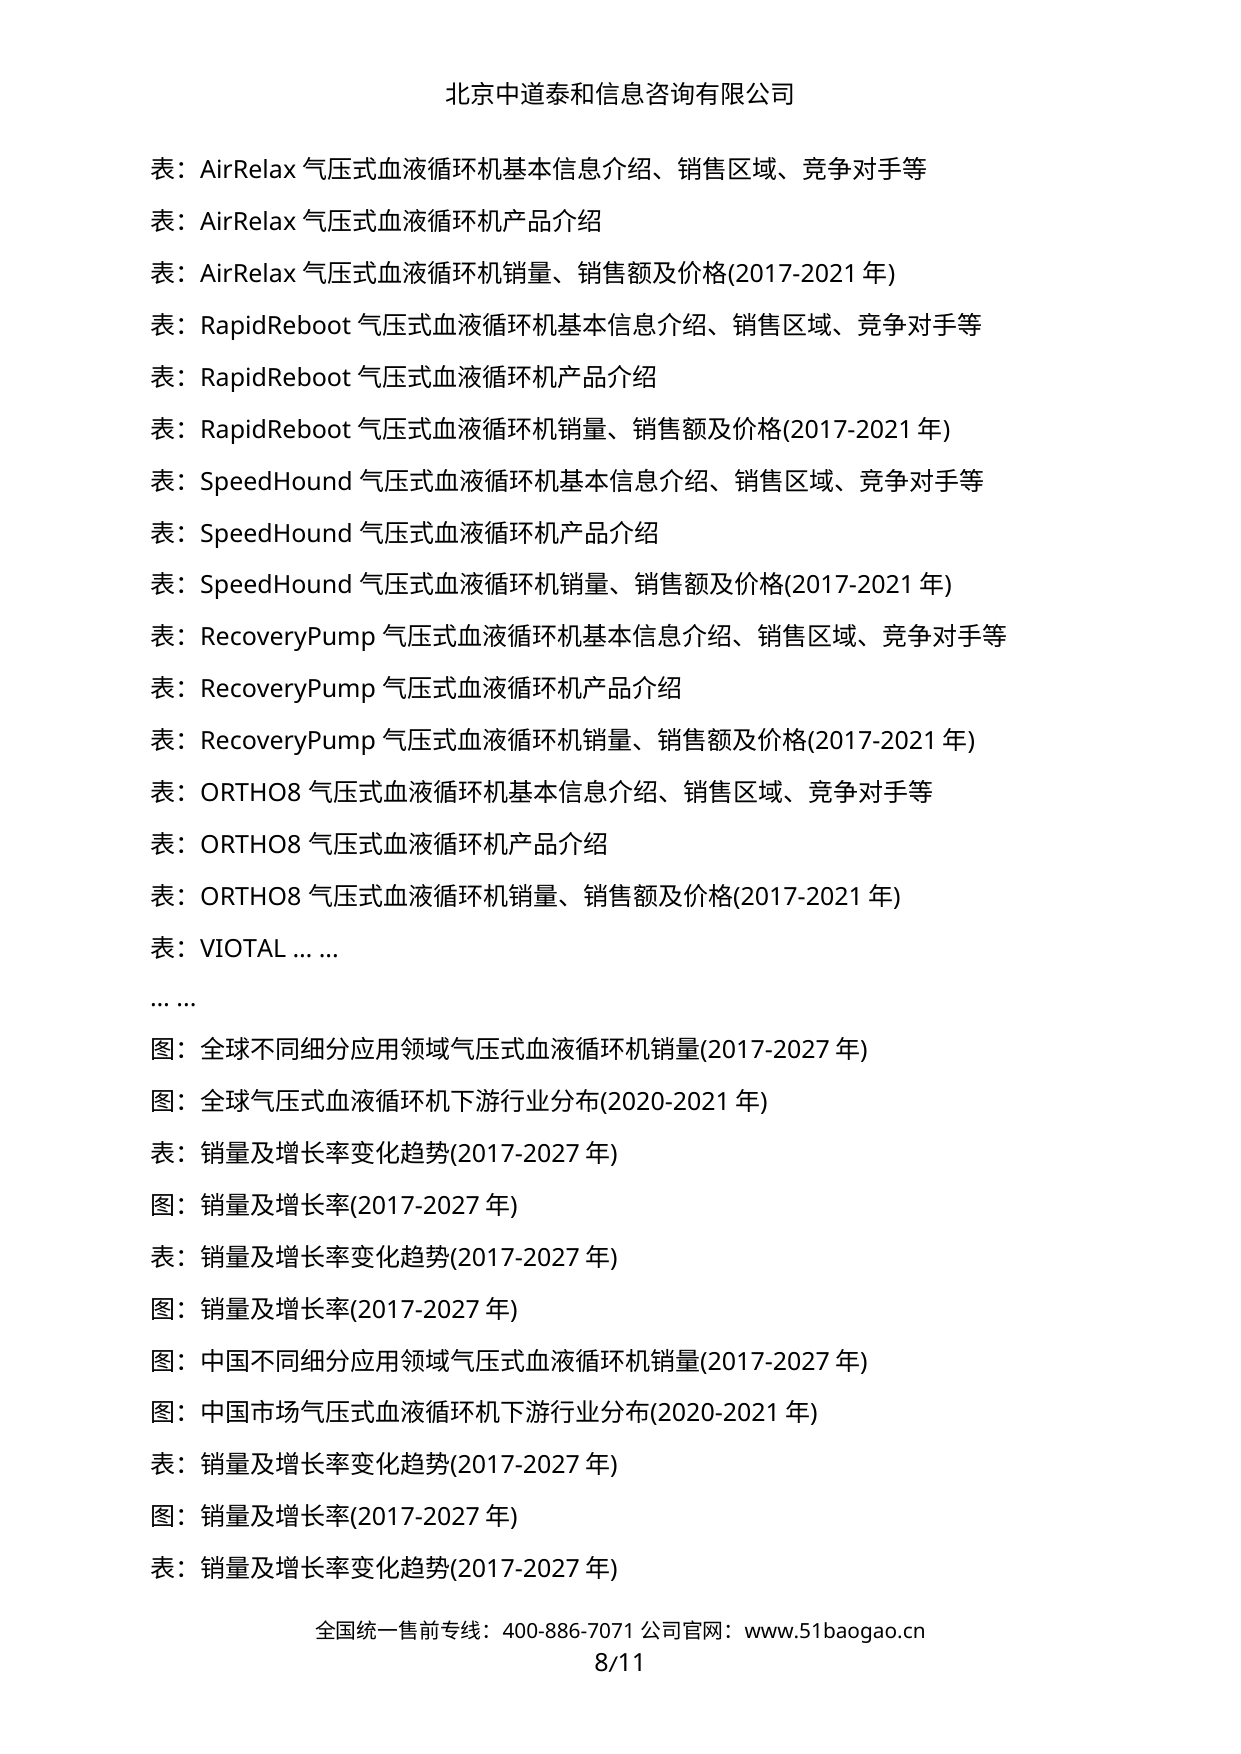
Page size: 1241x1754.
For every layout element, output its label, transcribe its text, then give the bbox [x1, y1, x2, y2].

text 图：中国市场气压式血液循环机下游行业分布(2020-2021年) [150, 1393, 1090, 1429]
text … ... [150, 980, 1090, 1014]
text 表：SpeedHound 气压式血液循环机产品介绍 [150, 513, 1090, 549]
text 表：销量及增长率变化趋势(2017-2027年) [150, 1548, 1090, 1585]
text 表：RecoveryPump 气压式血液循环机基本信息介绍、销售区域、竞争对手等 [150, 617, 1090, 653]
text 表：RapidReboot 气压式血液循环机产品介绍 [150, 357, 1090, 394]
text 表：RapidReboot 气压式血液循环机基本信息介绍、销售区域、竞争对手等 [150, 306, 1090, 342]
text 图：全球不同细分应用领域气压式血液循环机销量(2017-2027年) [150, 1030, 1090, 1066]
text 表：AirRelax 气压式血液循环机销量、销售额及价格(2017-2021年) [150, 254, 1090, 290]
text 图：销量及增长率(2017-2027年) [150, 1497, 1090, 1533]
text 图：销量及增长率(2017-2027年) [150, 1185, 1090, 1222]
text 图：中国不同细分应用领域气压式血液循环机销量(2017-2027年) [150, 1341, 1090, 1377]
text 表：销量及增长率变化趋势(2017-2027年) [150, 1237, 1090, 1273]
text 表：RapidReboot 气压式血液循环机销量、销售额及价格(2017-2021年) [150, 409, 1090, 446]
text 表：SpeedHound 气压式血液循环机销量、销售额及价格(2017-2021年) [150, 565, 1090, 601]
text 图：销量及增长率(2017-2027年) [150, 1289, 1090, 1325]
text 表：ORTHO8 气压式血液循环机销量、销售额及价格(2017-2021年) [150, 876, 1090, 912]
text 表：SpeedHound 气压式血液循环机基本信息介绍、销售区域、竞争对手等 [150, 461, 1090, 497]
text 表：销量及增长率变化趋势(2017-2027年) [150, 1445, 1090, 1481]
text 表：AirRelax 气压式血液循环机基本信息介绍、销售区域、竞争对手等 [150, 150, 1090, 186]
text 表：ORTHO8 气压式血液循环机基本信息介绍、销售区域、竞争对手等 [150, 772, 1090, 809]
text 表：VIOTAL … ... [150, 928, 1090, 964]
text 表：RecoveryPump 气压式血液循环机销量、销售额及价格(2017-2021年) [150, 721, 1090, 757]
text 表：销量及增长率变化趋势(2017-2027年) [150, 1133, 1090, 1170]
text 表：AirRelax 气压式血液循环机产品介绍 [150, 202, 1090, 238]
text 图：全球气压式血液循环机下游行业分布(2020-2021年) [150, 1082, 1090, 1118]
text 表：ORTHO8 气压式血液循环机产品介绍 [150, 824, 1090, 861]
text 表：RecoveryPump 气压式血液循环机产品介绍 [150, 669, 1090, 705]
